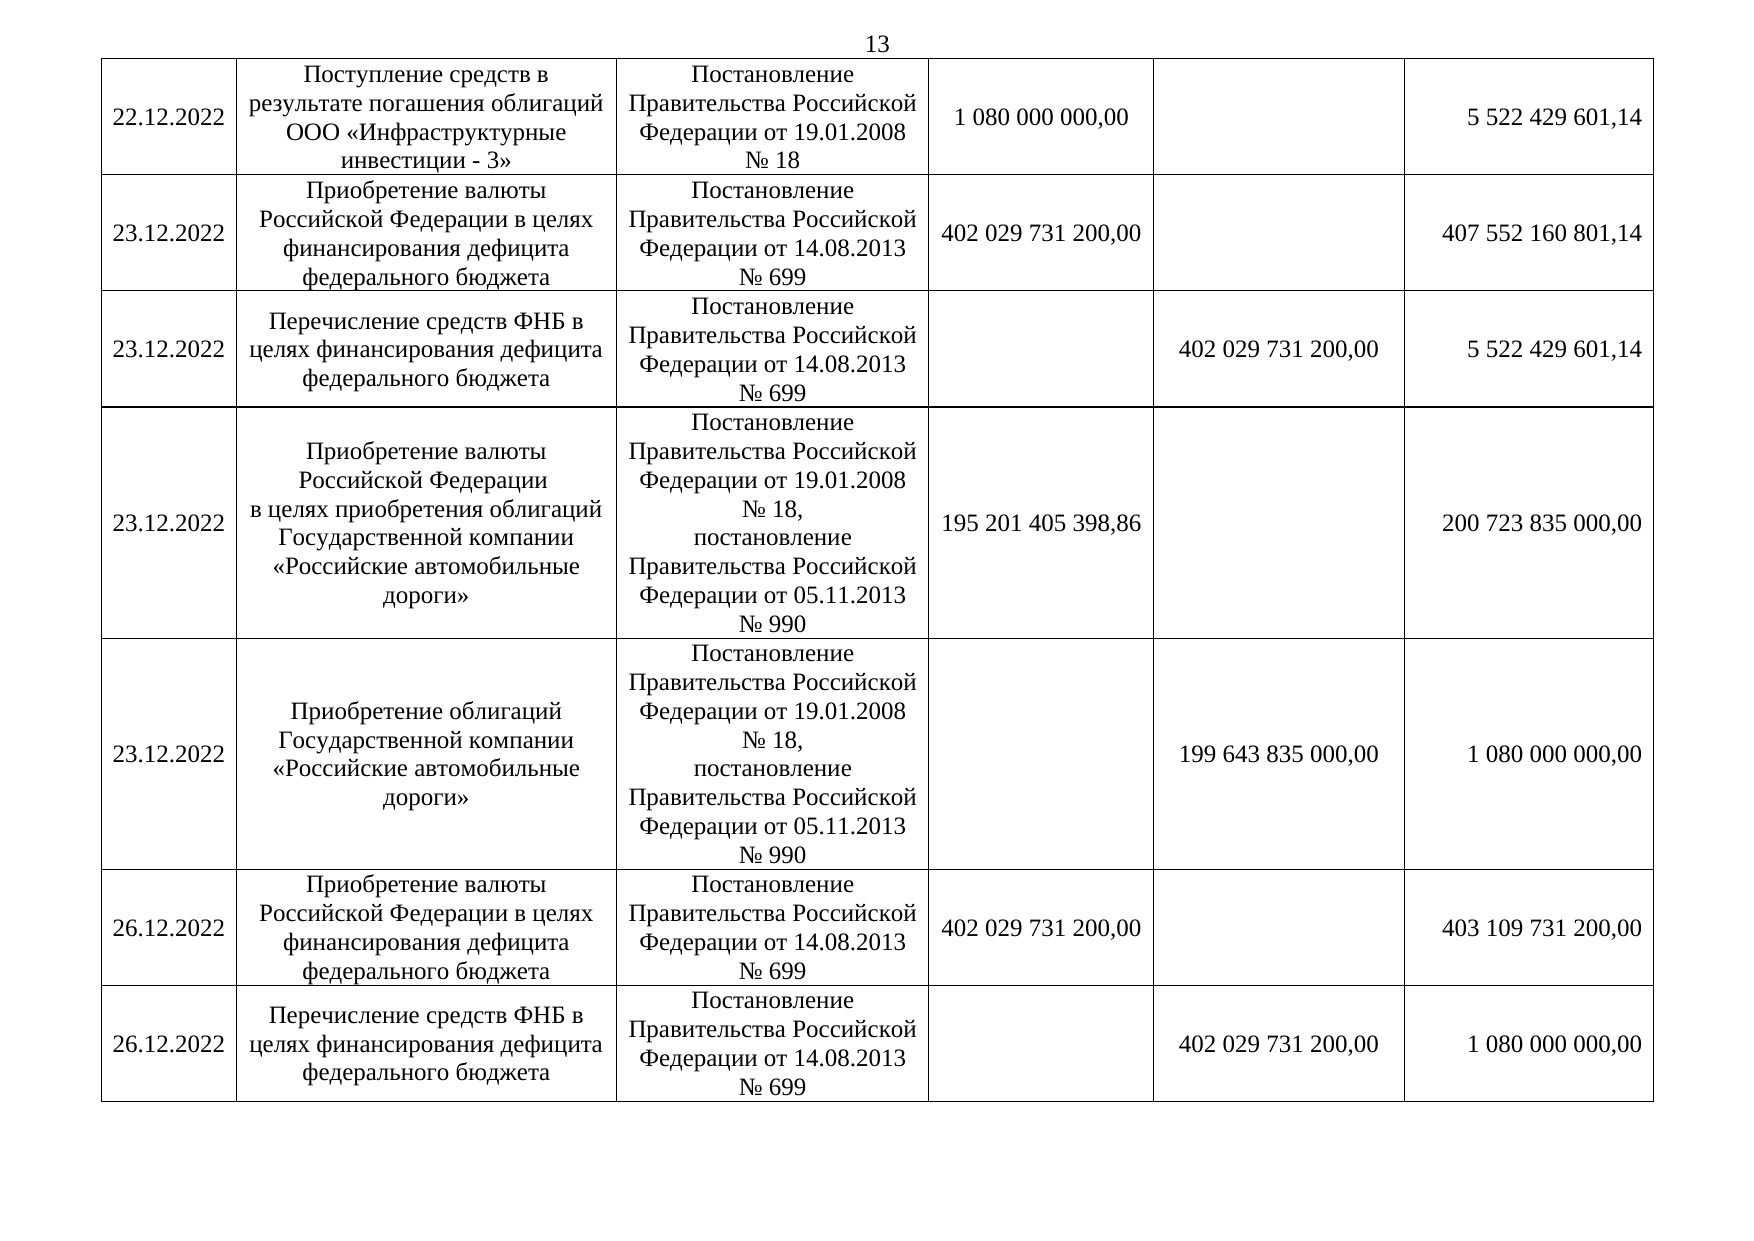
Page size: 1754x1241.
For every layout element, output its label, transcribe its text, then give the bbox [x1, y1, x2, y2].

table_cell 1 080 000 000,00 [1405, 639, 1653, 868]
table_cell 199 643 835 000,00 [1154, 639, 1404, 868]
table_cell Постановление Правительства Российской Федерации от 14.08.2013 № 699 [617, 175, 928, 290]
table_cell Перечисление средств ФНБ в целях финансирования дефицита федерального бюджета [237, 986, 616, 1101]
table_cell 195 201 405 398,86 [929, 408, 1153, 637]
table_cell Постановление Правительства Российской Федерации от 19.01.2008 № 18 [617, 59, 928, 174]
table_cell Постановление Правительства Российской Федерации от 14.08.2013 № 699 [617, 291, 928, 406]
table_cell 403 109 731 200,00 [1405, 870, 1653, 984]
table_cell 23.12.2022 [102, 408, 236, 637]
table_cell Приобретение валюты Российской Федерации в целях финансирования дефицита федерального бюджета [237, 175, 616, 290]
table_cell Постановление Правительства Российской Федерации от 14.08.2013 № 699 [617, 870, 928, 984]
table_cell 402 029 731 200,00 [1154, 291, 1404, 406]
table_cell Приобретение валюты Российской Федерации в целях приобретения облигаций Государственной компании «Российские автомобильные дороги» [237, 408, 616, 637]
table_cell 1 080 000 000,00 [929, 59, 1153, 174]
table_cell Приобретение валюты Российской Федерации в целях финансирования дефицита федерального бюджета [237, 870, 616, 984]
table_cell [1154, 870, 1404, 984]
table_cell Постановление Правительства Российской Федерации от 19.01.2008 № 18, постановление Правительства Российской Федерации от 05.11.2013 № 990 [617, 408, 928, 637]
table_cell [1154, 408, 1404, 637]
table_cell 26.12.2022 [102, 870, 236, 984]
table_cell [1154, 175, 1404, 290]
table_cell [929, 986, 1153, 1101]
table_cell 23.12.2022 [102, 639, 236, 868]
table_cell 407 552 160 801,14 [1405, 175, 1653, 290]
table_cell 23.12.2022 [102, 291, 236, 406]
table_cell 402 029 731 200,00 [929, 870, 1153, 984]
table_cell [929, 639, 1153, 868]
table_cell 200 723 835 000,00 [1405, 408, 1653, 637]
table_cell Приобретение облигаций Государственной компании «Российские автомобильные дороги» [237, 639, 616, 868]
table_cell Постановление Правительства Российской Федерации от 19.01.2008 № 18, постановление Правительства Российской Федерации от 05.11.2013 № 990 [617, 639, 928, 868]
table_cell [1154, 59, 1404, 174]
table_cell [617, 986, 928, 1101]
table_cell 26.12.2022 [102, 986, 236, 1101]
table_cell 402 029 731 200,00 [929, 175, 1153, 290]
table_cell 5 522 429 601,14 [1405, 291, 1653, 406]
table_cell 23.12.2022 [102, 175, 236, 290]
table_cell Поступление средств в результате погашения облигаций ООО «Инфраструктурные инвестиции - 3» [237, 59, 616, 174]
table_cell [929, 291, 1153, 406]
table_cell 402 029 731 200,00 [1154, 986, 1404, 1101]
table_cell Перечисление средств ФНБ в целях финансирования дефицита федерального бюджета [237, 291, 616, 406]
table_cell 1 080 000 000,00 [1405, 986, 1653, 1101]
table_cell 5 522 429 601,14 [1405, 59, 1653, 174]
table_cell 22.12.2022 [102, 59, 236, 174]
